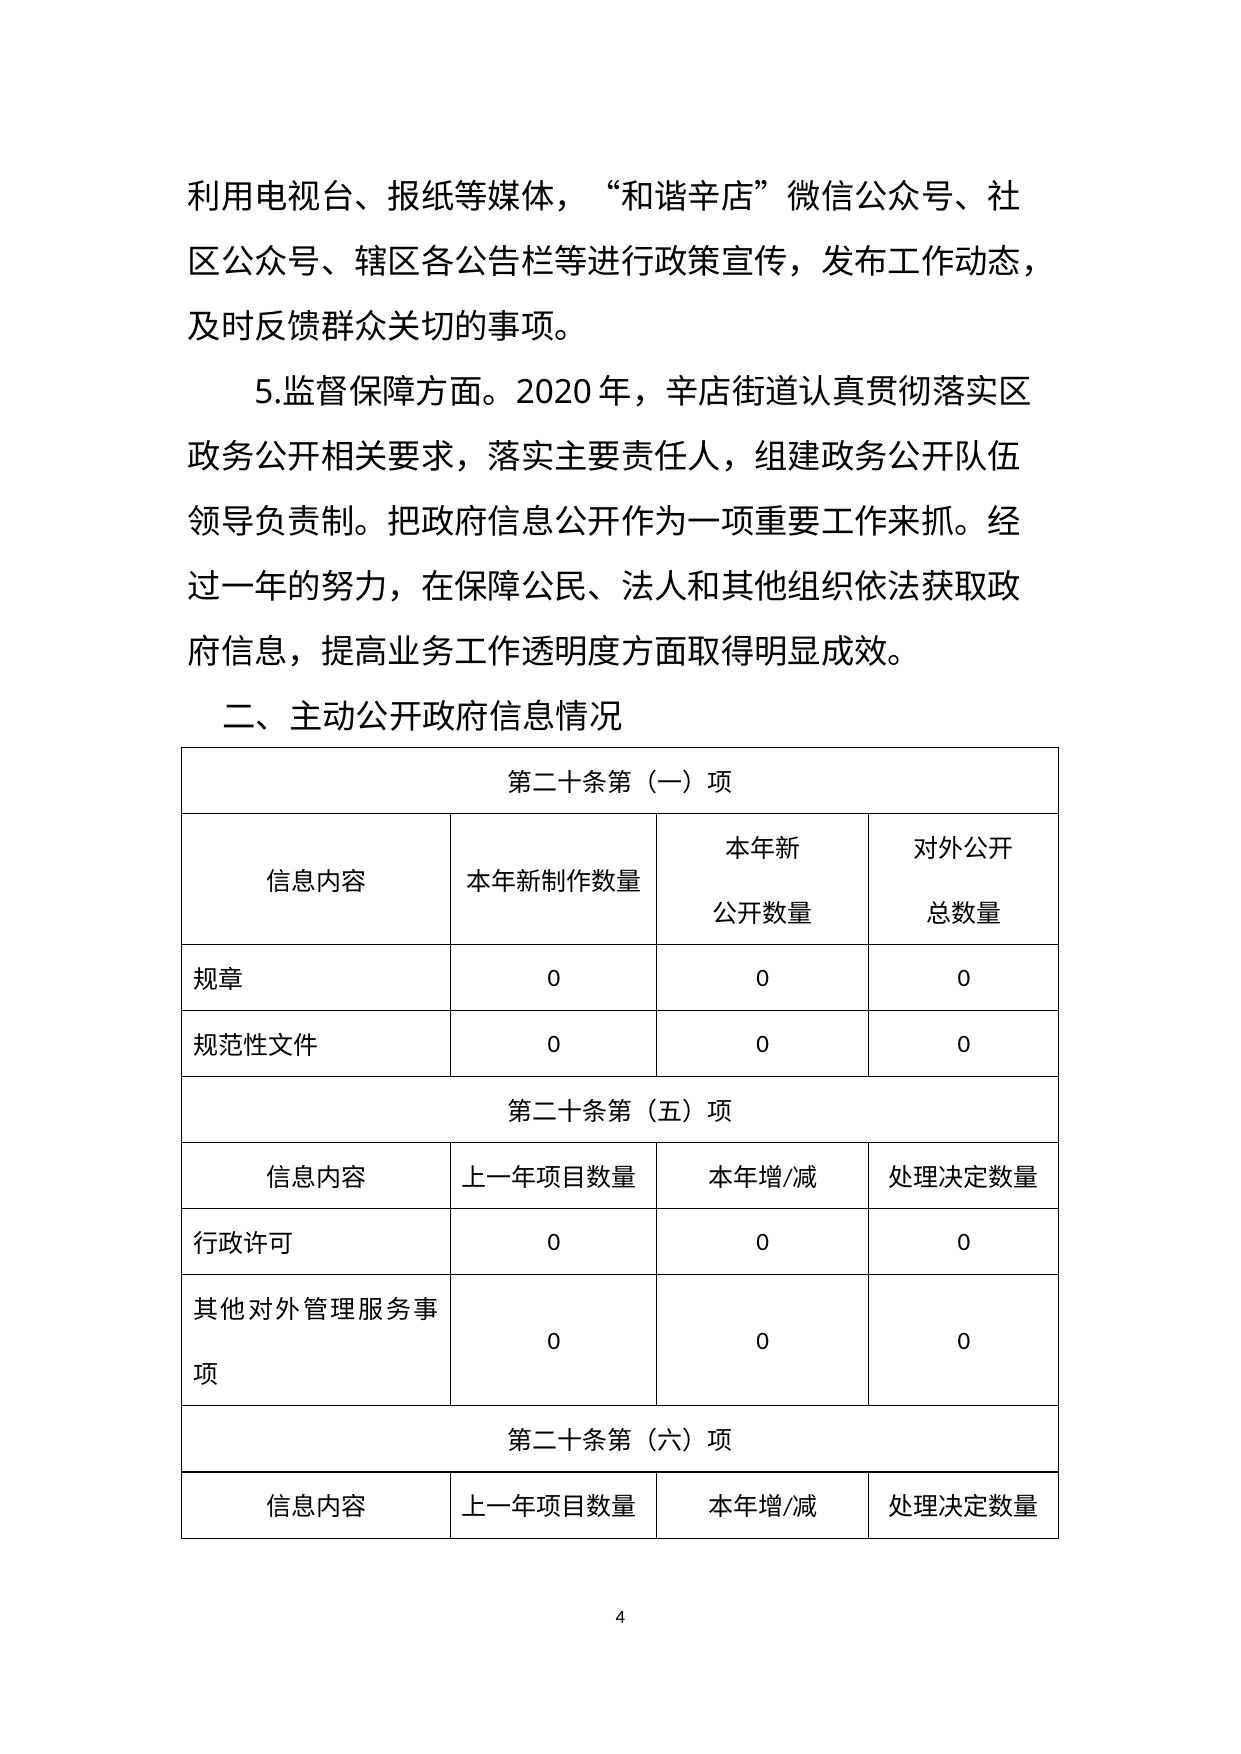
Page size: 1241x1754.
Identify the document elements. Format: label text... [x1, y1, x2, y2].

table_cell 信息内容 [182, 1143, 450, 1208]
table_cell 0 [869, 945, 1058, 1010]
table_cell 0 [869, 1209, 1058, 1274]
text 5.监督保障方面。2020年，辛店街道认真贯彻落实区政务公开相关要求，落实主要责任人，组建政务公开队伍领导负责制。把政府信息公开作为一项重要工作来抓。经过一年的努力，在保障公民、法人和其他组织依法获取政府信息，提高业务工作透明度方面取得明显成效。 [187, 357, 1053, 682]
table_cell 第二十条第（五）项 [182, 1077, 1058, 1142]
table_cell 行政许可 [182, 1209, 450, 1274]
table_cell 0 [657, 945, 868, 1010]
table_cell 本年新制作数量 [451, 814, 656, 944]
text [187, 162, 1053, 357]
table_cell 0 [657, 1011, 868, 1076]
table_cell 规章 [182, 945, 450, 1010]
table_cell 规范性文件 [182, 1011, 450, 1076]
table_cell 信息内容 [182, 1473, 450, 1537]
table_cell 处理决定数量 [869, 1143, 1058, 1208]
table_cell 0 [657, 1275, 868, 1405]
table_cell 信息内容 [182, 814, 450, 944]
table_cell 对外公开 总数量 [869, 814, 1058, 944]
table_cell 0 [869, 1011, 1058, 1076]
table_cell 其他对外管理服务事项 [182, 1275, 450, 1405]
text 二、主动公开政府信息情况 [187, 682, 1053, 747]
table_cell 本年增/减 [657, 1473, 868, 1537]
table_cell 0 [869, 1275, 1058, 1405]
table_cell 0 [657, 1209, 868, 1274]
table_cell 0 [451, 1011, 656, 1076]
table_cell 0 [451, 1209, 656, 1274]
table_cell 本年新 公开数量 [657, 814, 868, 944]
table_cell 0 [451, 1275, 656, 1405]
table_cell 本年增/减 [657, 1143, 868, 1208]
table_cell 上一年项目数量 [451, 1143, 656, 1208]
table_cell 第二十条第（六）项 [182, 1406, 1058, 1471]
table_cell 处理决定数量 [869, 1473, 1058, 1537]
table_cell 上一年项目数量 [451, 1473, 656, 1537]
table_cell 0 [451, 945, 656, 1010]
table_header 第二十条第（一）项 [182, 748, 1058, 813]
